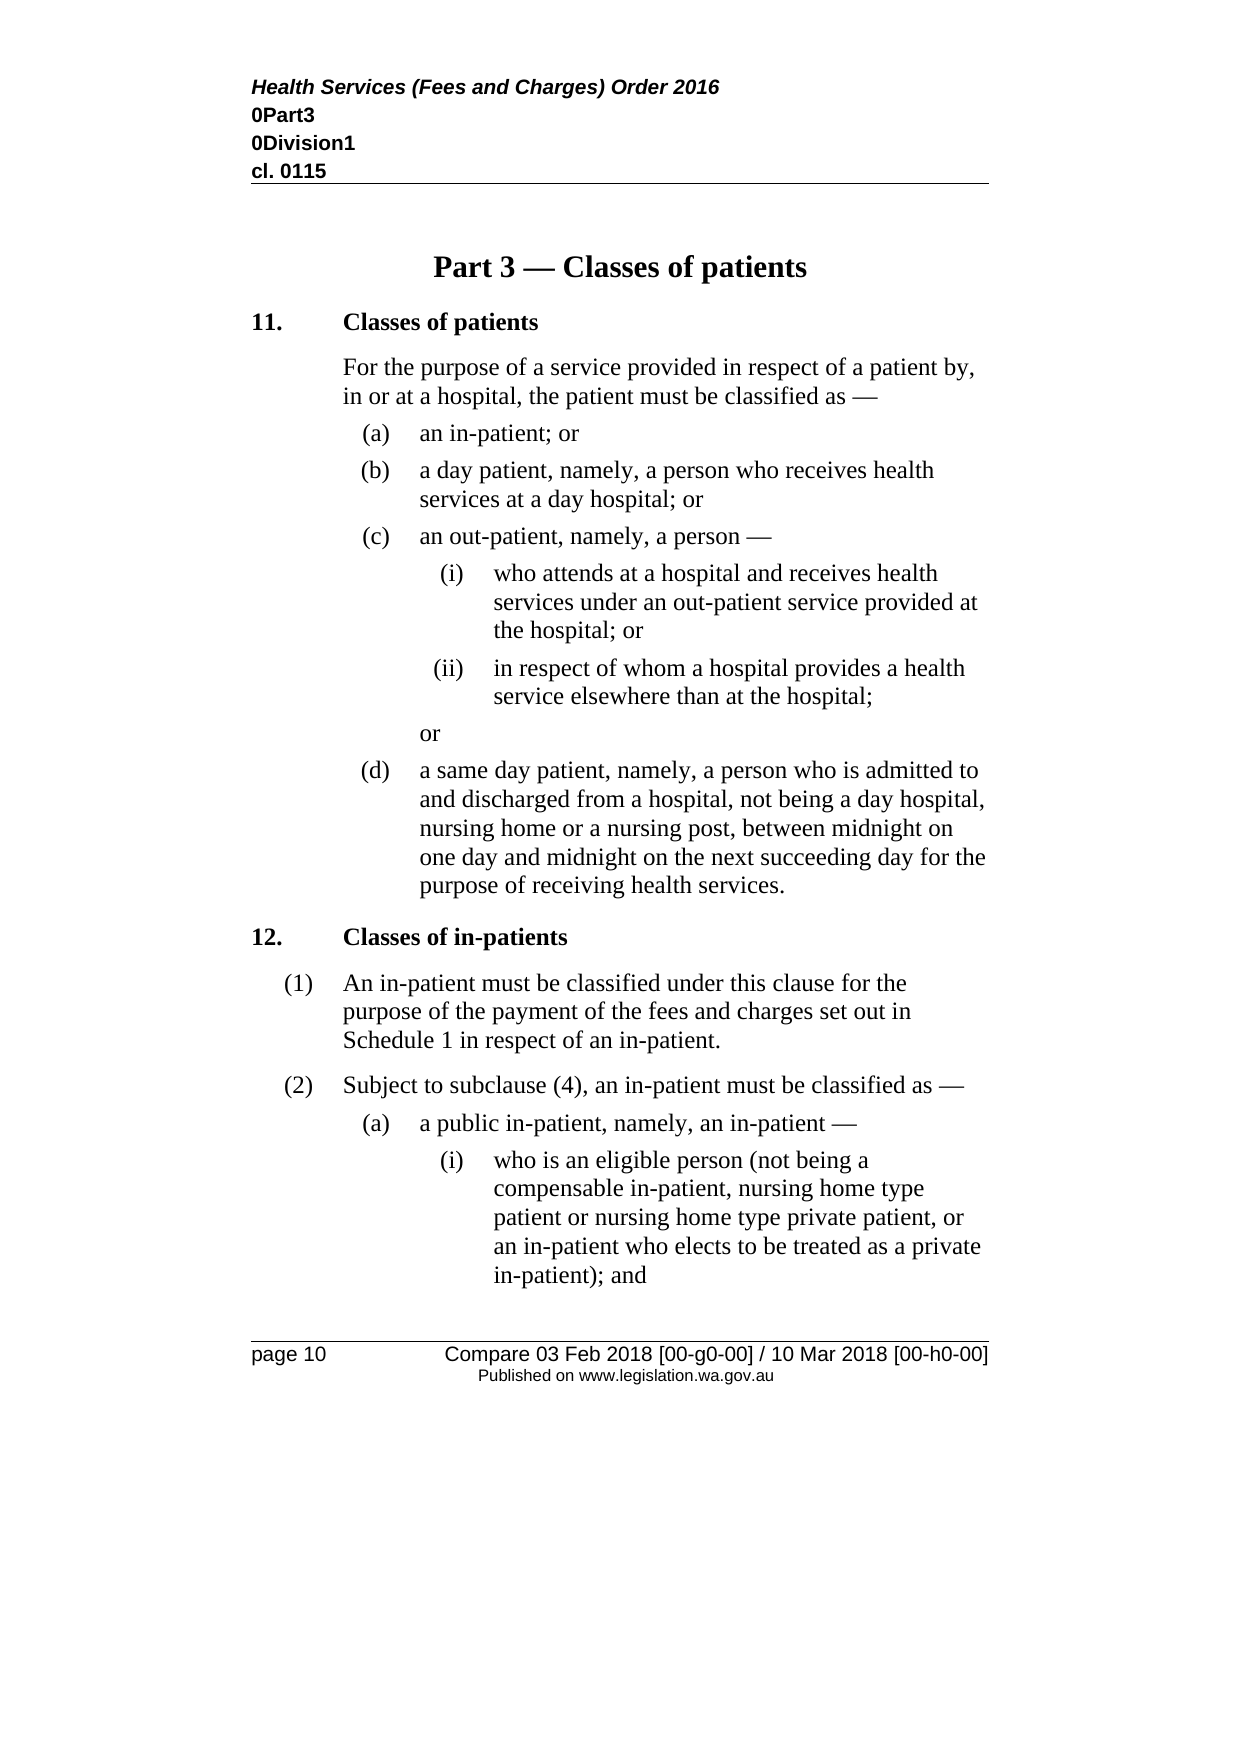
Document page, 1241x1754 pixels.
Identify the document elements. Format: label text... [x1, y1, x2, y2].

text (i) who is an eligible person (not being a compensable in-patient, nursing home type patient or nursing home type private patient, or an in-patient who elects to be treated as a private in-patient); and [251, 1145, 989, 1288]
text (i) who attends at a hospital and receives health services under an out-patient service provided at the hospital; or [251, 558, 989, 644]
text (a) a public in-patient, namely, an in-patient — [251, 1108, 989, 1136]
text (c) an out-patient, namely, a person — [251, 521, 989, 550]
subtitle Part 3 — Classes of patients [251, 248, 989, 284]
text (ii) in respect of whom a hospital provides a health service elsewhere than at the hospital; [251, 653, 989, 710]
text or [251, 718, 989, 747]
text (b) a day patient, namely, a person who receives health services at a day hospital; or [251, 455, 989, 513]
subtitle 12. Classes of in-patients [251, 922, 989, 951]
text (d) a same day patient, namely, a person who is admitted to and discharged from a hospital, not being a day hospital, nursing home or a nursing post, between midnight on one day and midnight on the next succeeding day for the purpose of receiving health services. [251, 756, 989, 899]
text (a) an in-patient; or [251, 418, 989, 447]
text For the purpose of a service provided in respect of a patient by, in or at a hospital, the patient must be classified as — [251, 352, 989, 410]
text (2) Subject to subclause (4), an in-patient must be classified as — [251, 1071, 989, 1099]
subtitle 11. Classes of patients [251, 307, 989, 336]
text (1) An in-patient must be classified under this clause for the purpose of the payment of the fees and charges set out in Schedule 1 in respect of an in-patient. [251, 968, 989, 1054]
